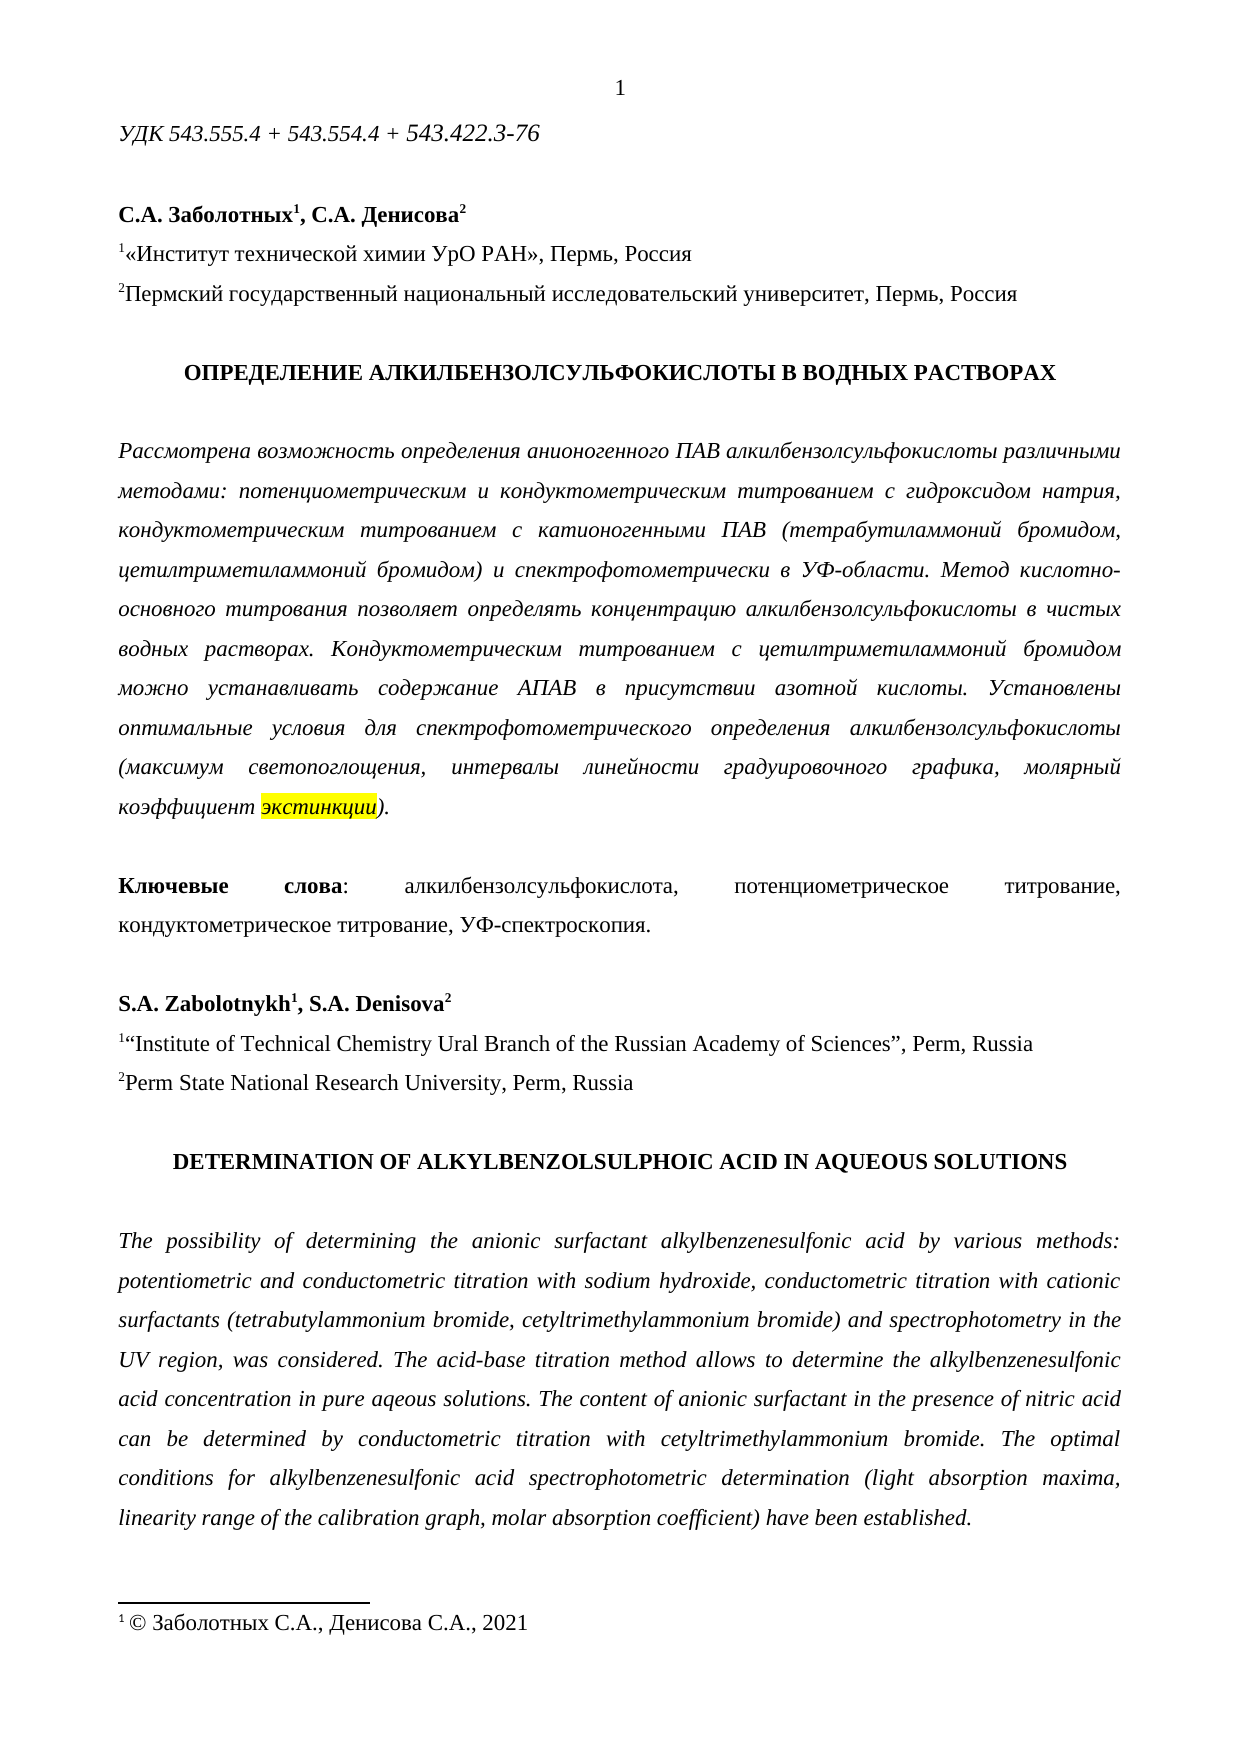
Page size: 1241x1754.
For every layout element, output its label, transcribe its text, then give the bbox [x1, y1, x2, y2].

text DETERMINATION OF ALKYLBENZOLSULPHOIC ACID IN AQUEOUS SOLUTIONS [118, 1148, 1122, 1174]
text С.А. Заболотных1, С.А. Денисова2 [118, 201, 1122, 227]
text Рассмотрена возможность определения анионогенного ПАВ алкилбензолсульфокислоты различными методами: потенциометрическим и кондуктометрическим титрованием с гидроксидом натрия, кондуктометрическим титрованием с катионогенными ПАВ (тетрабутиламмоний бромидом, цетилтриметиламмоний бромидом) и спектрофотометрически в УФ-области. Метод кислотно-основного титрования позволяет определять концентрацию алкилбензолсульфокислоты в чистых водных растворах. Кондуктометрическим титрованием с цетилтриметиламмоний бромидом можно устанавливать содержание АПАВ в присутствии азотной кислоты. Установлены оптимальные условия для спектрофотометрического определения алкилбензолсульфокислоты (максимум светопоглощения, интервалы линейности градуировочного графика, молярный коэффициент экстинкции). [118, 438, 1122, 819]
text УДК 543.555.4 + 543.554.4 + 543.422.3-76 [118, 118, 1122, 147]
text Ключевые слова: алкилбензолсульфокислота, потенциометрическое титрование, кондуктометрическое титрование, УФ-спектроскопия. [118, 872, 1122, 938]
text , [118, 1069, 1122, 1096]
text 2Пермский государственный национальный исследовательский университет, Пермь, Россия [118, 280, 1122, 306]
text S.A. Zabolotnykh, S.A. Denisova2 [118, 990, 1122, 1017]
text 1«Институт технической химии УрО РАН», Пермь, Россия [118, 240, 1122, 267]
text определение алкилбензолсульфокислоты в водных растворах [118, 359, 1122, 385]
text 1“Institute of Technical Chemistry Ural Branch of the Russian of ”, [118, 1030, 1122, 1056]
text The possibility of determining the anionic surfactant alkylbenzenesulfonic acid by various methods: potentiometric and conductometric titration with sodium hydroxide, conductometric titration with cationic surfactants (tetrabutylammonium bromide, cetyltrimethylammonium bromide) and spectrophotometry in the UV region, was considered. The acid-base titration method allows to determine the alkylbenzenesulfonic acid concentration in pure aqeous solutions. The content of anionic surfactant in the presence of nitric acid can be determined by conductometric titration with cetyltrimethylammonium bromide. The optimal conditions for alkylbenzenesulfonic acid spectrophotometric determination (light absorption maxima, linearity range of the calibration graph, molar absorption coefficient) have been established. [118, 1227, 1122, 1530]
